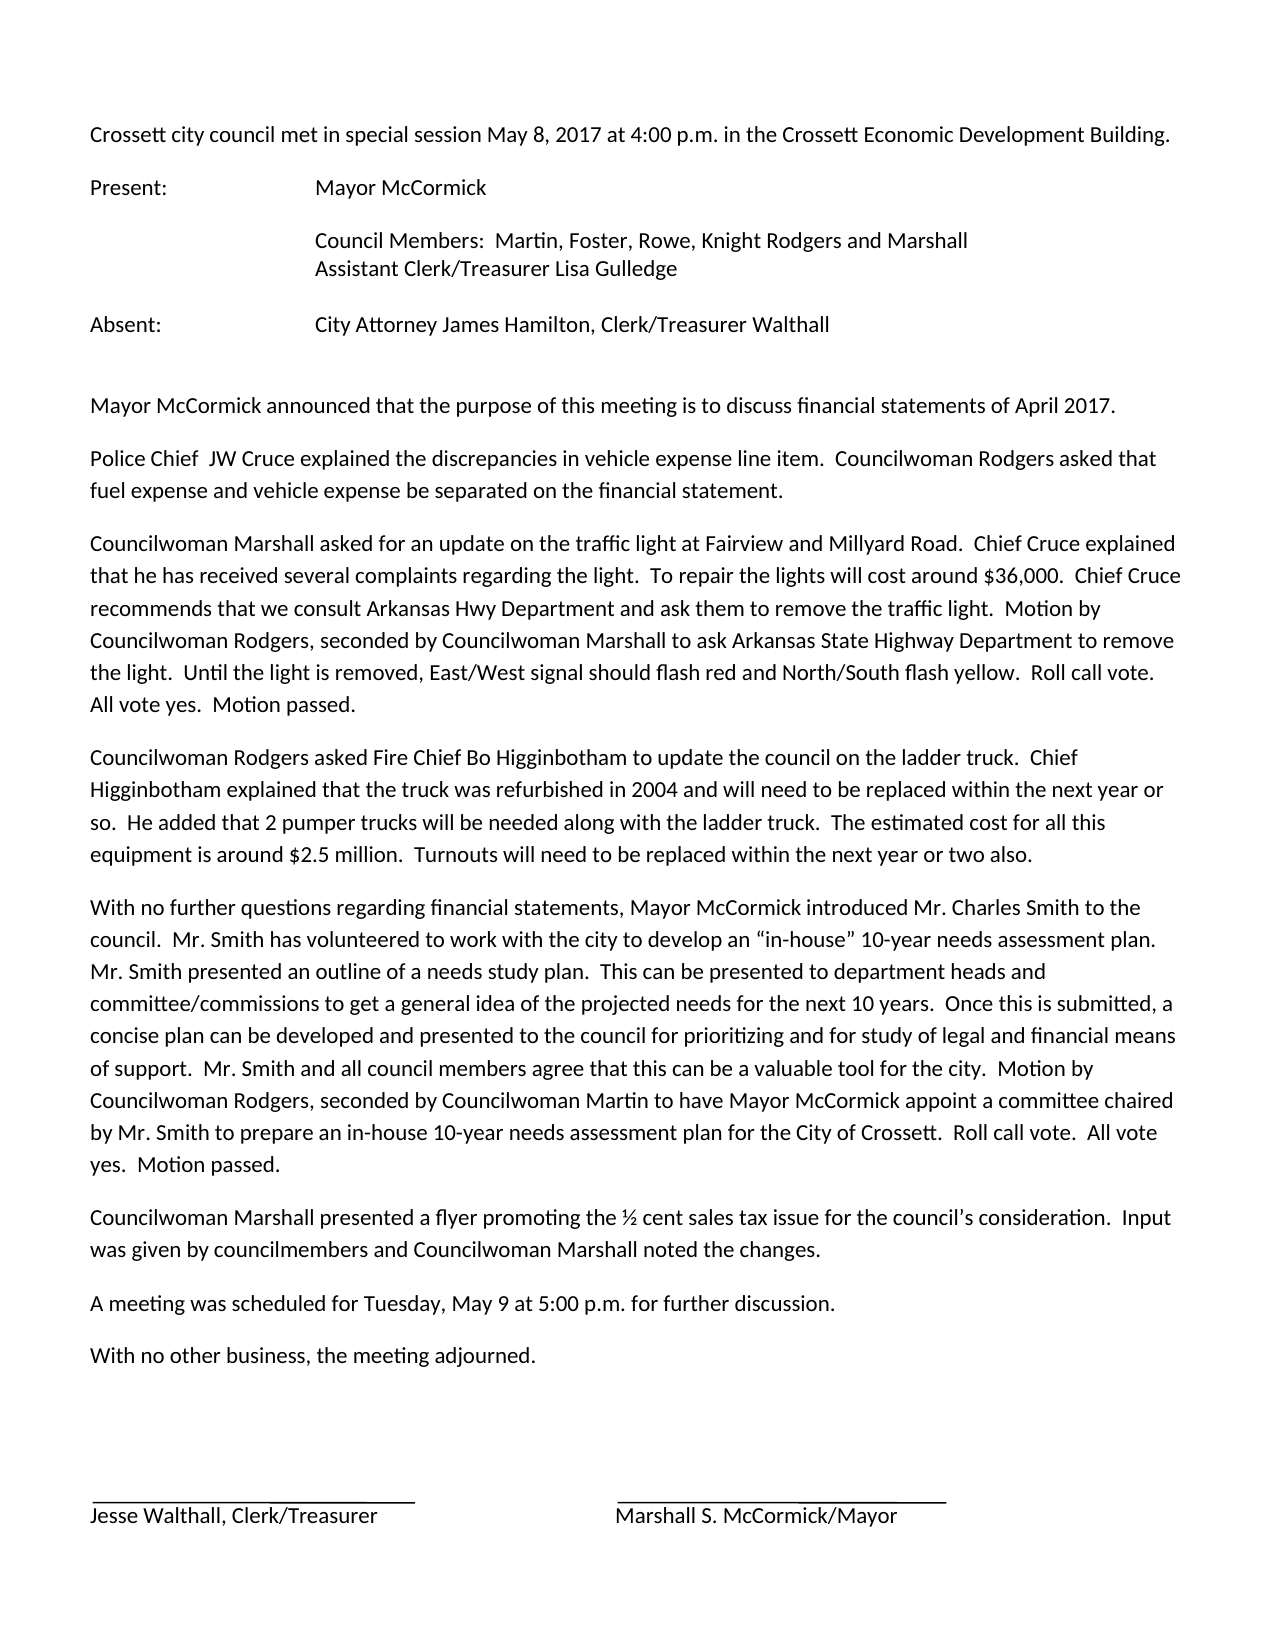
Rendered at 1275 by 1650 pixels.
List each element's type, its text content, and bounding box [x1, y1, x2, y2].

text Councilwoman Marshall asked for an update on the traffic light at Fairview and Millyard Road. Chief Cruce explained that he has received several complaints regarding the light. To repair the lights will cost around $36,000. Chief Cruce recommends that we consult Arkansas Hwy Department and ask them to remove the traffic light. Motion by Councilwoman Rodgers, seconded by Councilwoman Marshall to ask Arkansas State Highway Department to remove the light. Until the light is removed, East/West signal should flash red and North/South flash yellow. Roll call vote. All vote yes. Motion passed. [90, 529, 1185, 718]
text A meeting was scheduled for Tuesday, May 9 at 5:00 p.m. for further discussion. [90, 1289, 1185, 1317]
text With no further questions regarding financial statements, Mayor McCormick introduced Mr. Charles Smith to the council. Mr. Smith has volunteered to work with the city to develop an “in-house” 10-year needs assessment plan. Mr. Smith presented an outline of a needs study plan. This can be presented to department heads and committee/commissions to get a general idea of the projected needs for the next 10 years. Once this is submitted, a concise plan can be developed and presented to the council for prioritizing and for study of legal and financial means of support. Mr. Smith and all council members agree that this can be a valuable tool for the city. Motion by Councilwoman Rodgers, seconded by Councilwoman Martin to have Mayor McCormick appoint a committee chaired by Mr. Smith to prepare an in-house 10-year needs assessment plan for the City of Crossett. Roll call vote. All vote yes. Motion passed. [90, 893, 1185, 1178]
text Present: Mayor McCormick [90, 173, 1185, 201]
text Councilwoman Rodgers asked Fire Chief Bo Higginbotham to update the council on the ladder truck. Chief Higginbotham explained that the truck was refurbished in 2004 and will need to be replaced within the next year or so. He added that 2 pumper trucks will be needed along with the ladder truck. The estimated cost for all this equipment is around $2.5 million. Turnouts will need to be replaced within the next year or two also. [90, 743, 1185, 868]
text Assistant Clerk/Treasurer Lisa Gulledge [90, 254, 1185, 282]
text Mayor McCormick announced that the purpose of this meeting is to discuss financial statements of April 2017. [90, 391, 1185, 419]
text With no other business, the meeting adjourned. [90, 1342, 1185, 1370]
text Jesse Walthall, Clerk/Treasurer Marshall S. McCormick/Mayor [90, 1501, 1185, 1529]
text Councilwoman Marshall presented a flyer promoting the ½ cent sales tax issue for the council’s consideration. Input was given by councilmembers and Councilwoman Marshall noted the changes. [90, 1203, 1185, 1264]
text Crossett city council met in special session May 8, 2017 at 4:00 p.m. in the Crossett Economic Development Building. [90, 120, 1185, 148]
text Police Chief JW Cruce explained the discrepancies in vehicle expense line item. Councilwoman Rodgers asked that fuel expense and vehicle expense be separated on the financial statement. [90, 444, 1185, 504]
text Absent: City Attorney James Hamilton, Clerk/Treasurer Walthall [90, 310, 1185, 338]
text Council Members: Martin, Foster, Rowe, Knight Rodgers and Marshall [90, 226, 1185, 254]
